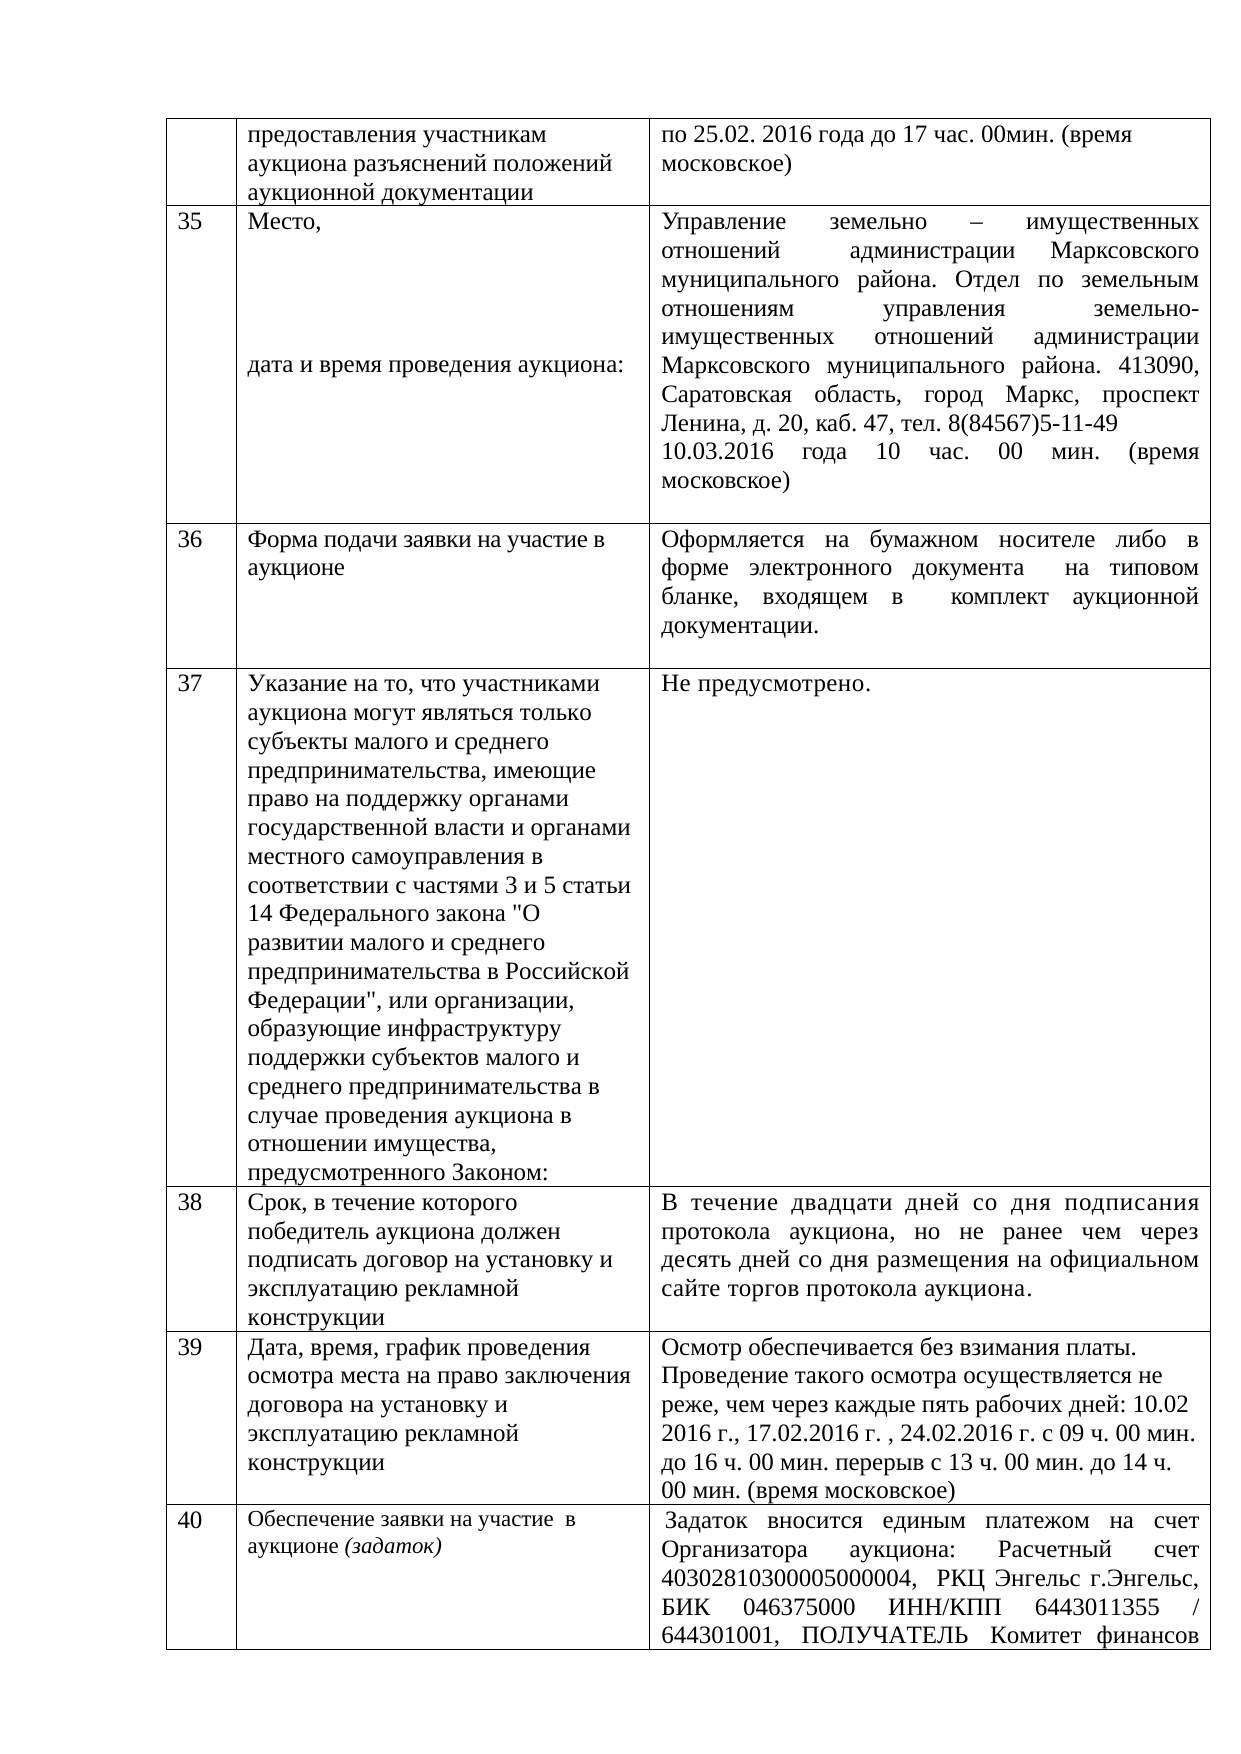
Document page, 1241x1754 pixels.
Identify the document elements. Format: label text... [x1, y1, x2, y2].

table_cell В течение двадцати дней со дня подписания протокола аукциона, но не ранее чем через десять дней со дня размещения на официальном сайте торгов протокола аукциона. [650, 1187, 1210, 1331]
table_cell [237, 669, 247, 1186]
table_cell 37 [167, 669, 236, 1186]
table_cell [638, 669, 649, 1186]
table_cell Форма подачи заявки на участие в аукционе [237, 524, 649, 667]
table_cell Место, дата и время проведения аукциона: [237, 206, 649, 523]
table_cell 36 [167, 524, 236, 667]
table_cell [237, 1505, 649, 1649]
table_cell 38 [167, 1187, 236, 1331]
table_cell 34 [167, 119, 236, 205]
table_cell 39 [167, 1332, 236, 1504]
table_cell Не предусмотрено. [650, 669, 1210, 1186]
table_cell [650, 1505, 1210, 1649]
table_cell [237, 119, 649, 205]
table_cell 35 [167, 206, 236, 523]
table_cell Дата, время, график проведения осмотра места на право заключения договора на установку и эксплуатацию рекламной конструкции [237, 1332, 649, 1504]
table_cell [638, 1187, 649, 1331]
table_cell Осмотр обеспечивается без взимания платы. Проведение такого осмотра осуществляется не реже, чем через каждые пять рабочих дней: 10.02 2016 г., 17.02.2016 г. , 24.02.2016 г. с 09 ч. 00 мин. до 16 ч. 00 мин. перерыв с 13 ч. 00 мин. до 14 ч. 00 мин. (время московское) [650, 1332, 1210, 1504]
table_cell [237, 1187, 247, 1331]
table_cell Управление земельно – имущественных отношений администрации Марксовского муниципального района. Отдел по земельным отношениям управления земельно-имущественных отношений администрации Марксовского муниципального района. 413090, Саратовская область, город Маркс, проспект Ленина, д. 20, каб. 47, тел. 8(84567)5-11-49 10.03.2016 года 10 час. 00 мин. (время московское) [650, 206, 1210, 523]
table_cell Оформляется на бумажном носителе либо в форме электронного документа на типовом бланке, входящем в комплект аукционной документации. [650, 524, 1210, 667]
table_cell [650, 119, 1210, 205]
table_cell 40 [167, 1505, 236, 1649]
